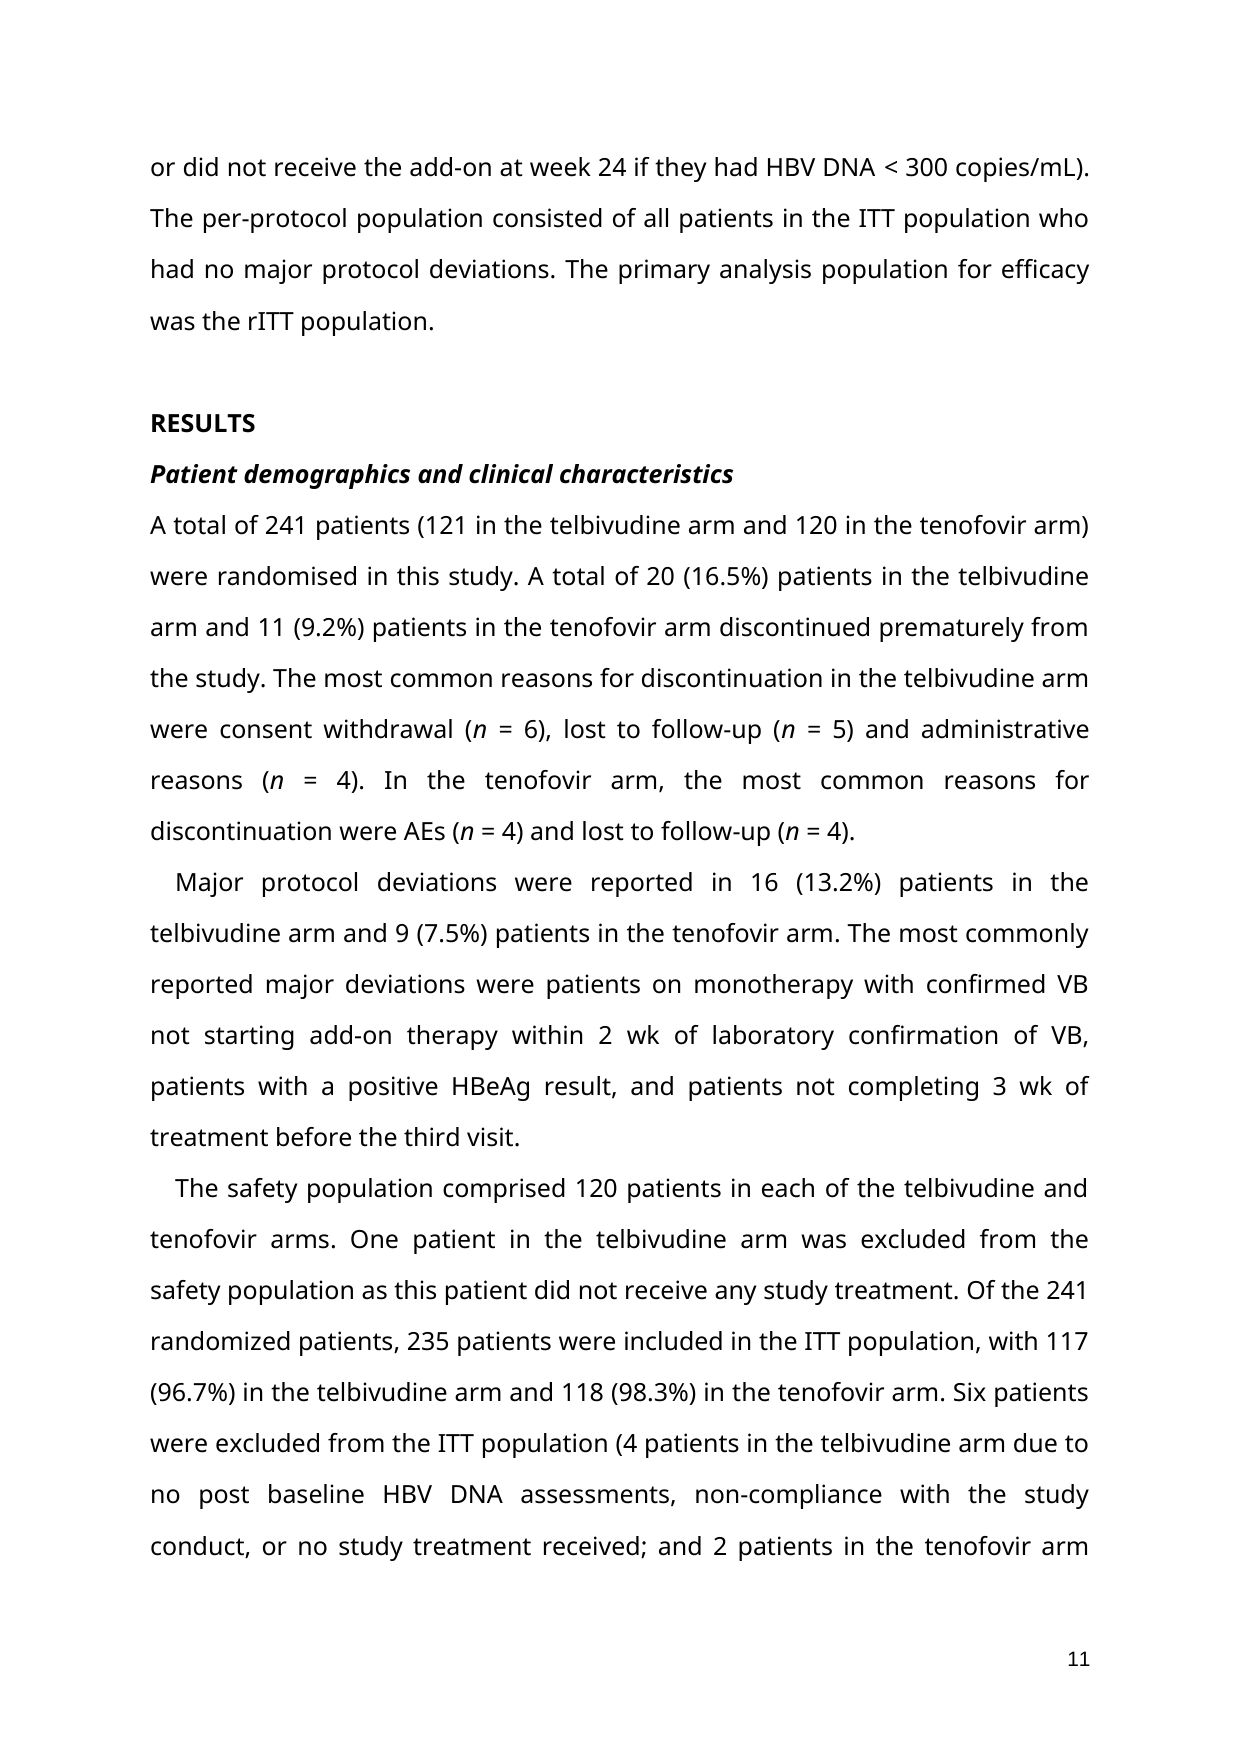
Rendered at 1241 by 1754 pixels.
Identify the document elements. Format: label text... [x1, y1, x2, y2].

text A total of 241 patients (121 in the telbivudine arm and 120 in the tenofovir arm) were randomised in this study. A total of 20 (16.5%) patients in the telbivudine arm and 11 (9.2%) patients in the tenofovir arm discontinued prematurely from the study. The most common reasons for discontinuation in the telbivudine arm were consent withdrawal (n = 6), lost to follow-up (n = 5) and administrative reasons (n = 4). In the tenofovir arm, the most common reasons for discontinuation were AEs (n = 4) and lost to follow-up (n = 4). [150, 507, 1090, 848]
subtitle Patient demographics and clinical characteristics [150, 456, 1090, 490]
text Major protocol deviations were reported in 16 (13.2%) patients in the telbivudine arm and 9 (7.5%) patients in the tenofovir arm. The most commonly reported major deviations were patients on monotherapy with confirmed VB not starting add-on therapy within 2 wk of laboratory confirmation of VB, patients with a positive HBeAg result, and patients not completing 3 wk of treatment before the third visit. [150, 864, 1090, 1154]
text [150, 150, 1090, 337]
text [150, 1171, 1090, 1562]
subtitle RESULTS [150, 405, 1090, 439]
